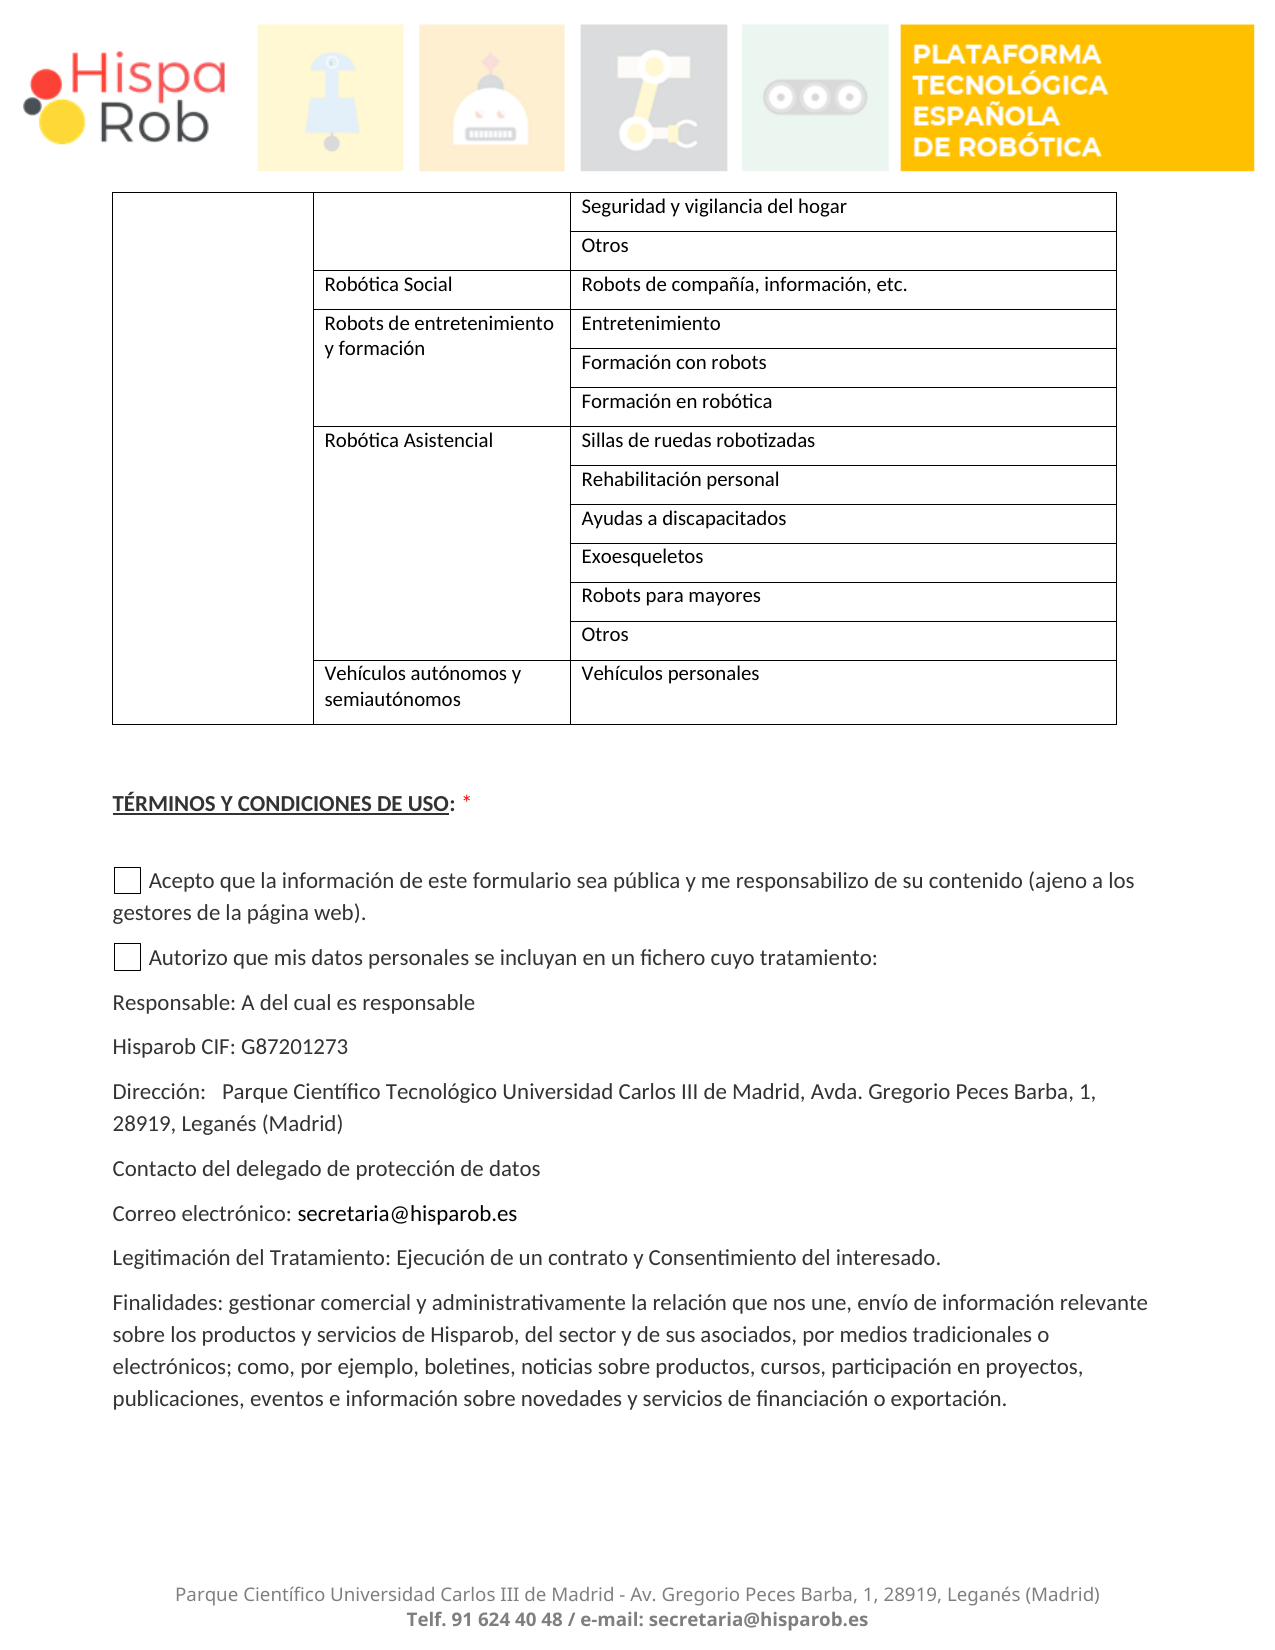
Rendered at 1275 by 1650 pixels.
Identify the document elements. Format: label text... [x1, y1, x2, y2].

text Finalidades: gestionar comercial y administrativamente la relación que nos une, envío de información relevante sobre los productos y servicios de Hisparob, del sector y de sus asociados, por medios tradicionales o electrónicos; como, por ejemplo, boletines, noticias sobre productos, cursos, participación en proyectos, publicaciones, eventos e información sobre novedades y servicios de financiación o exportación. [112, 1288, 1162, 1413]
table_cell Robótica Social [314, 271, 570, 309]
text Acepto que la información de este formulario sea pública y me responsabilizo de su contenido (ajeno a los gestores de la página web). [112, 866, 1162, 926]
text Correo electrónico: secretaria@hisparob.es [112, 1199, 1162, 1227]
text Legitimación del Tratamiento: Ejecución de un contrato y Consentimiento del interesado. [112, 1243, 1162, 1271]
text Contacto del delegado de protección de datos [112, 1154, 1162, 1182]
text Dirección: Parque Científico Tecnológico Universidad Carlos III de Madrid, Avda. Gregorio Peces Barba, 1, 28919, Leganés (Madrid) [112, 1077, 1162, 1137]
table_cell Robots de entretenimiento y formación [314, 310, 570, 426]
table_cell Robots para mayores [571, 583, 1116, 621]
text Hisparob CIF: G87201273 [112, 1032, 1162, 1060]
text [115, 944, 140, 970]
table_cell Ayudas a discapacitados [571, 505, 1116, 543]
table_cell Vehículos personales [571, 661, 1116, 724]
text TÉRMINOS Y CONDICIONES DE USO: * [112, 789, 1162, 817]
picture [14, 18, 1256, 175]
table_cell Entretenimiento [571, 310, 1116, 348]
table_cell Otros [571, 232, 1116, 270]
table_cell Robótica Asistencial [314, 427, 570, 659]
table_cell Exoesqueletos [571, 544, 1116, 582]
text Autorizo que mis datos personales se incluyan en un fichero cuyo tratamiento: [141, 943, 1162, 971]
table_cell Otros [571, 622, 1116, 659]
table_cell Formación con robots [571, 349, 1116, 387]
table_cell Formación en robótica [571, 388, 1116, 426]
table_cell Seguridad y vigilancia del hogar [571, 193, 1116, 231]
table_cell Robots de compañía, información, etc. [571, 271, 1116, 309]
table_cell Vehículos autónomos y semiautónomos [314, 661, 570, 724]
text Responsable: A del cual es responsable [112, 988, 1162, 1016]
table_cell Rehabilitación personal [571, 466, 1116, 504]
table_cell Sillas de ruedas robotizadas [571, 427, 1116, 465]
